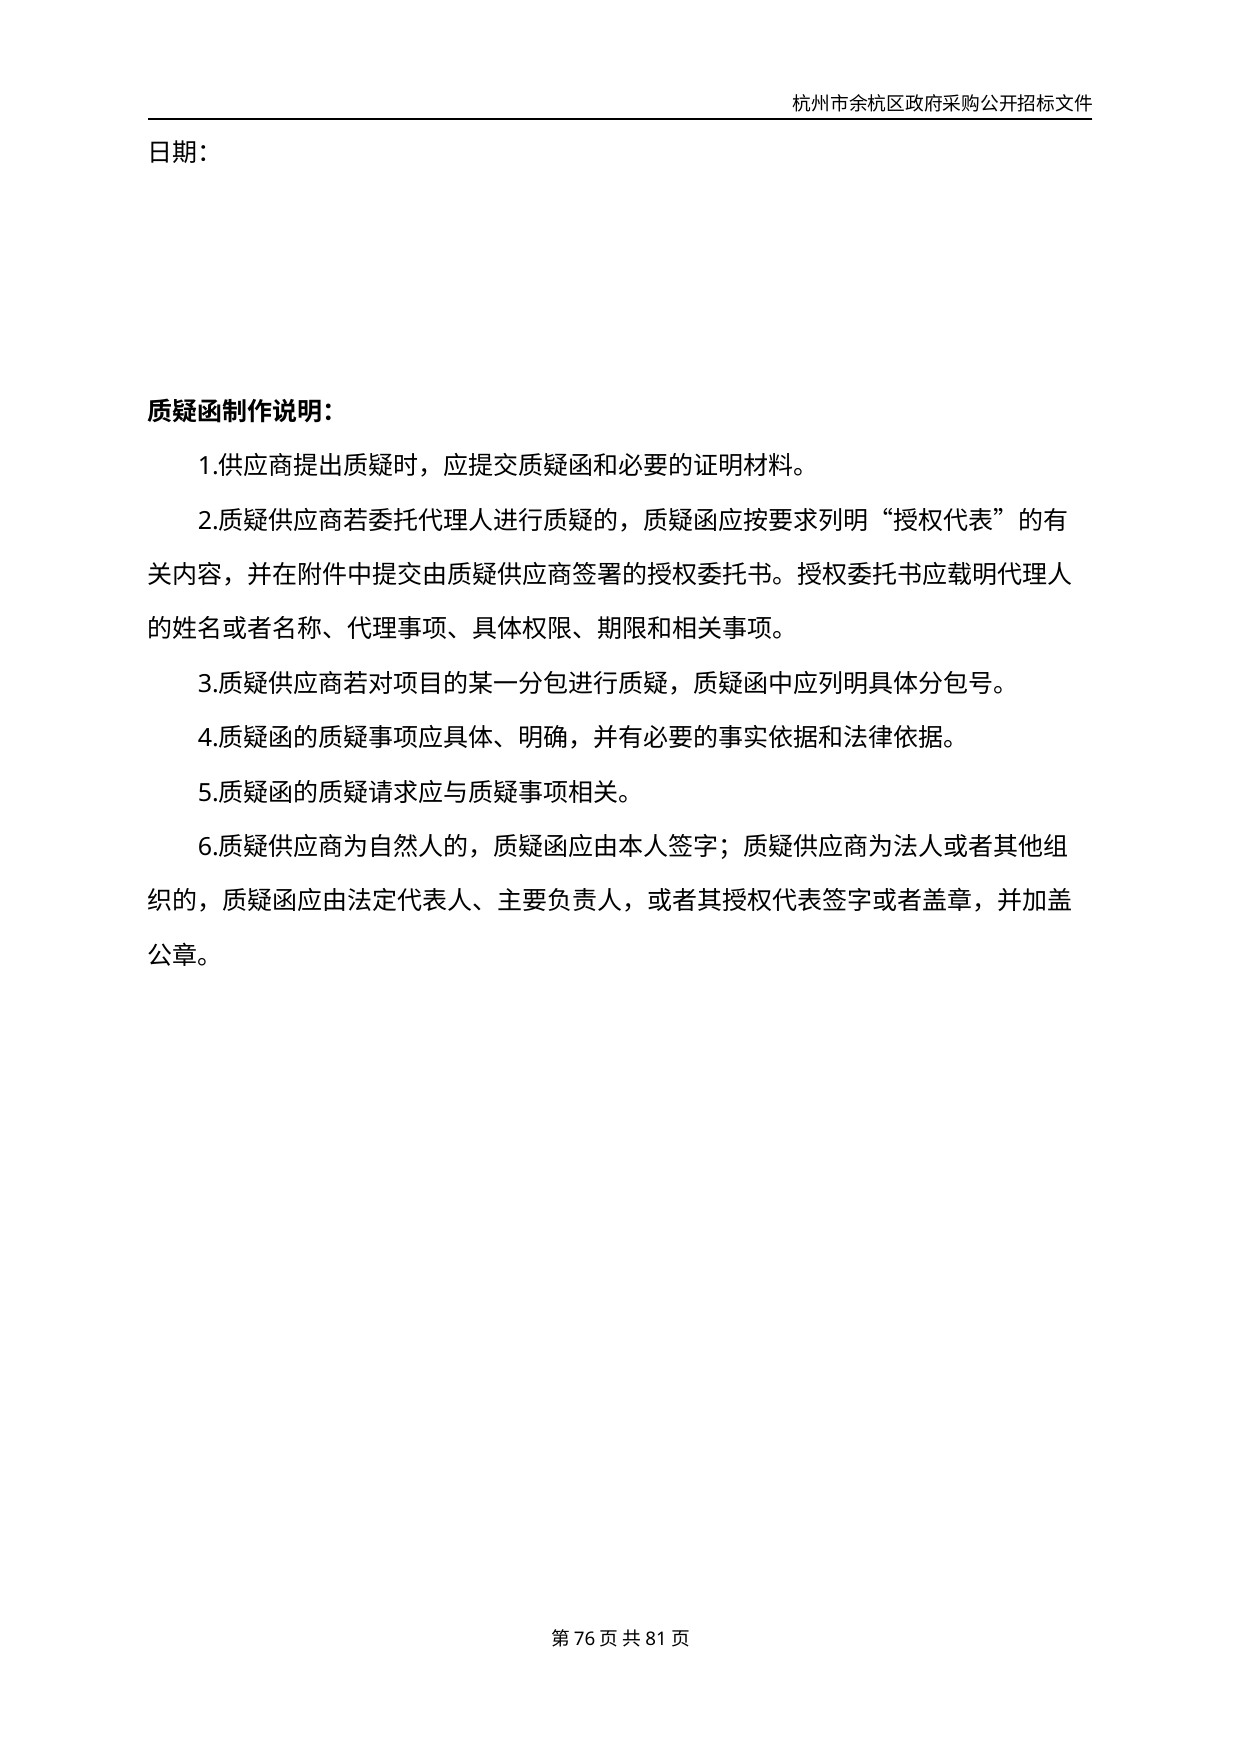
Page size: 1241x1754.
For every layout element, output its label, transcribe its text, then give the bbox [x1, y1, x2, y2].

text 2.质疑供应商若委托代理人进行质疑的，质疑函应按要求列明“授权代表”的有关内容，并在附件中提交由质疑供应商签署的授权委托书。授权委托书应载明代理人的姓名或者名称、代理事项、具体权限、期限和相关事项。 [148, 500, 1092, 645]
text 日期： [148, 133, 1092, 169]
text 5.质疑函的质疑请求应与质疑事项相关。 [148, 772, 1092, 808]
text 质疑函制作说明： [148, 391, 1092, 428]
text 1.供应商提出质疑时，应提交质疑函和必要的证明材料。 [148, 446, 1092, 482]
text 4.质疑函的质疑事项应具体、明确，并有必要的事实依据和法律依据。 [148, 718, 1092, 754]
text 3.质疑供应商若对项目的某一分包进行质疑，质疑函中应列明具体分包号。 [148, 663, 1092, 699]
text 6.质疑供应商为自然人的，质疑函应由本人签字；质疑供应商为法人或者其他组织的，质疑函应由法定代表人、主要负责人，或者其授权代表签字或者盖章，并加盖公章。 [148, 826, 1092, 971]
